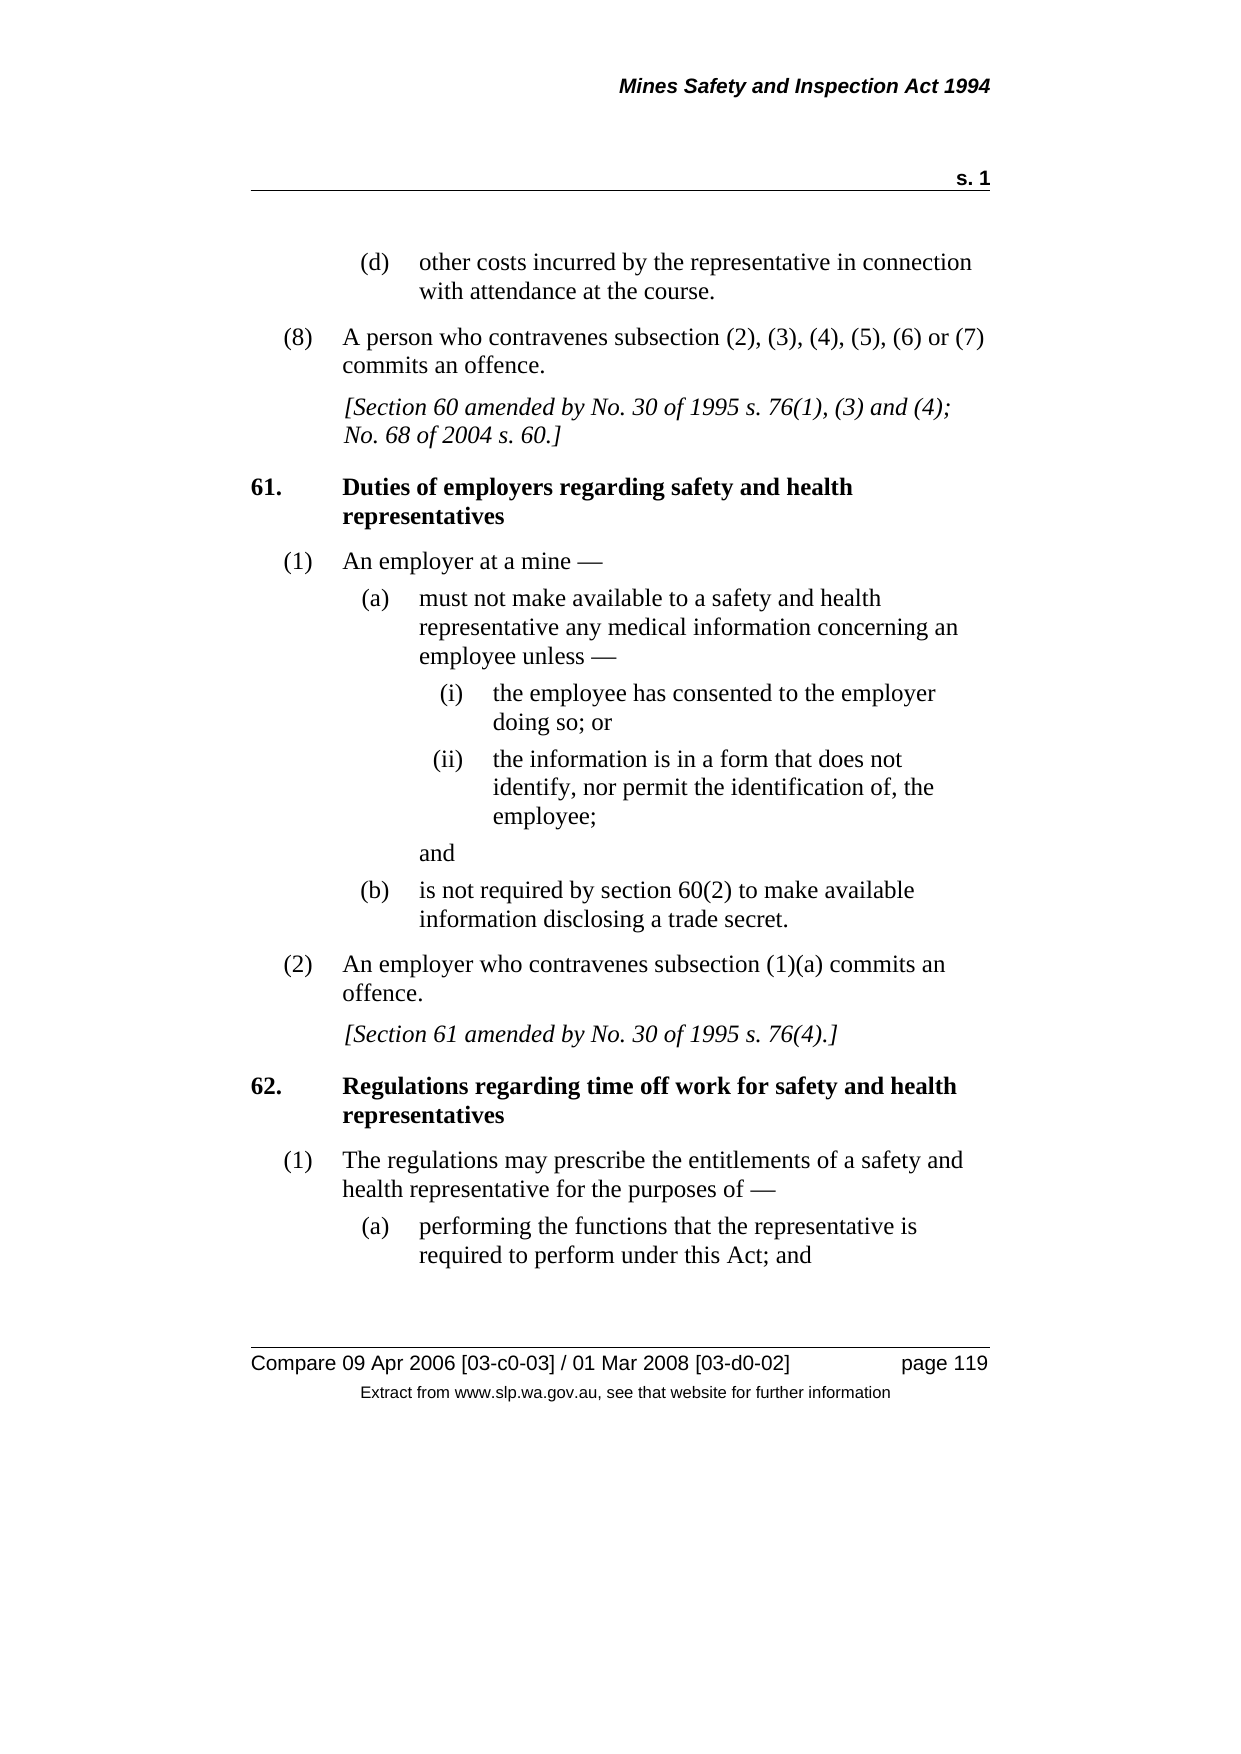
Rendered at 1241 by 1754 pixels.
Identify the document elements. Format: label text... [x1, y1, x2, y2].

text (1) An employer at a mine — [251, 546, 990, 575]
text (1) The regulations may prescribe the entitlements of a safety and health representative for the purposes of — [251, 1145, 990, 1203]
text (ii) the information is in a form that does not identify, nor permit the identification of, the employee; [251, 744, 990, 830]
text (a) performing the functions that the representative is required to perform under this Act; and [251, 1211, 990, 1269]
text [Section 60 amended by No. 30 of 1995 s. 76(1), (3) and (4); No. 68 of 2004 s. 60.] [251, 392, 990, 449]
text (8) A person who contravenes subsection (2), (3), (4), (5), (6) or (7) commits an offence. [251, 322, 990, 379]
text (d) other costs incurred by the representative in connection with attendance at the course. [251, 247, 990, 305]
text [Section 61 amended by No. 30 of 1995 s. 76(4).] [251, 1019, 990, 1048]
text (i) the employee has consented to the employer doing so; or [251, 678, 990, 735]
subtitle 62. Regulations regarding time off work for safety and health representatives [251, 1071, 990, 1129]
subtitle 61. Duties of employers regarding safety and health representatives [251, 472, 990, 529]
text (a) must not make available to a safety and health representative any medical information concerning an employee unless — [251, 583, 990, 669]
text (2) An employer who contravenes subsection (1)(a) commits an offence. [251, 949, 990, 1007]
text (b) is not required by section 60(2) to make available information disclosing a trade secret. [251, 875, 990, 933]
text and [251, 838, 990, 867]
